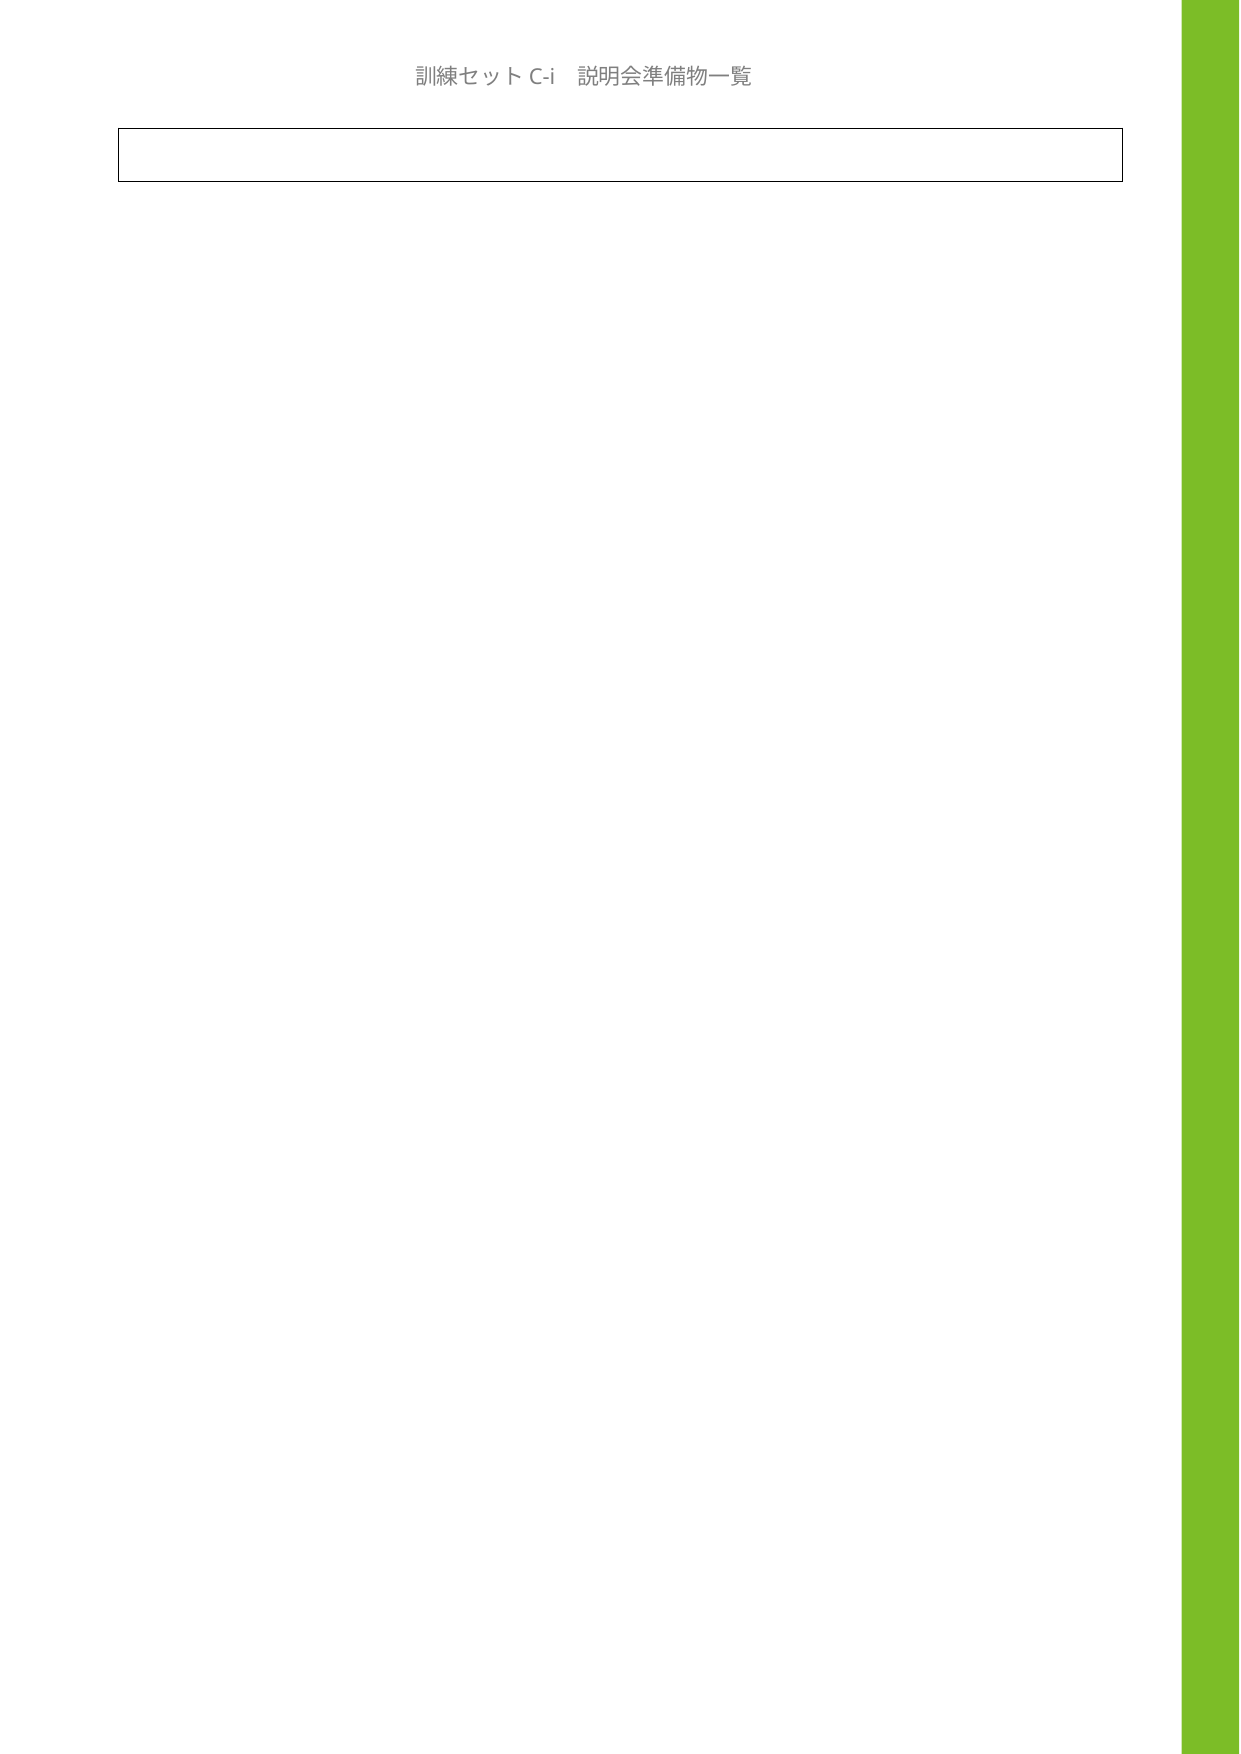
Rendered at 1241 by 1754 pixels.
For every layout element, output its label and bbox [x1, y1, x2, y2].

table_header [119, 129, 1122, 181]
